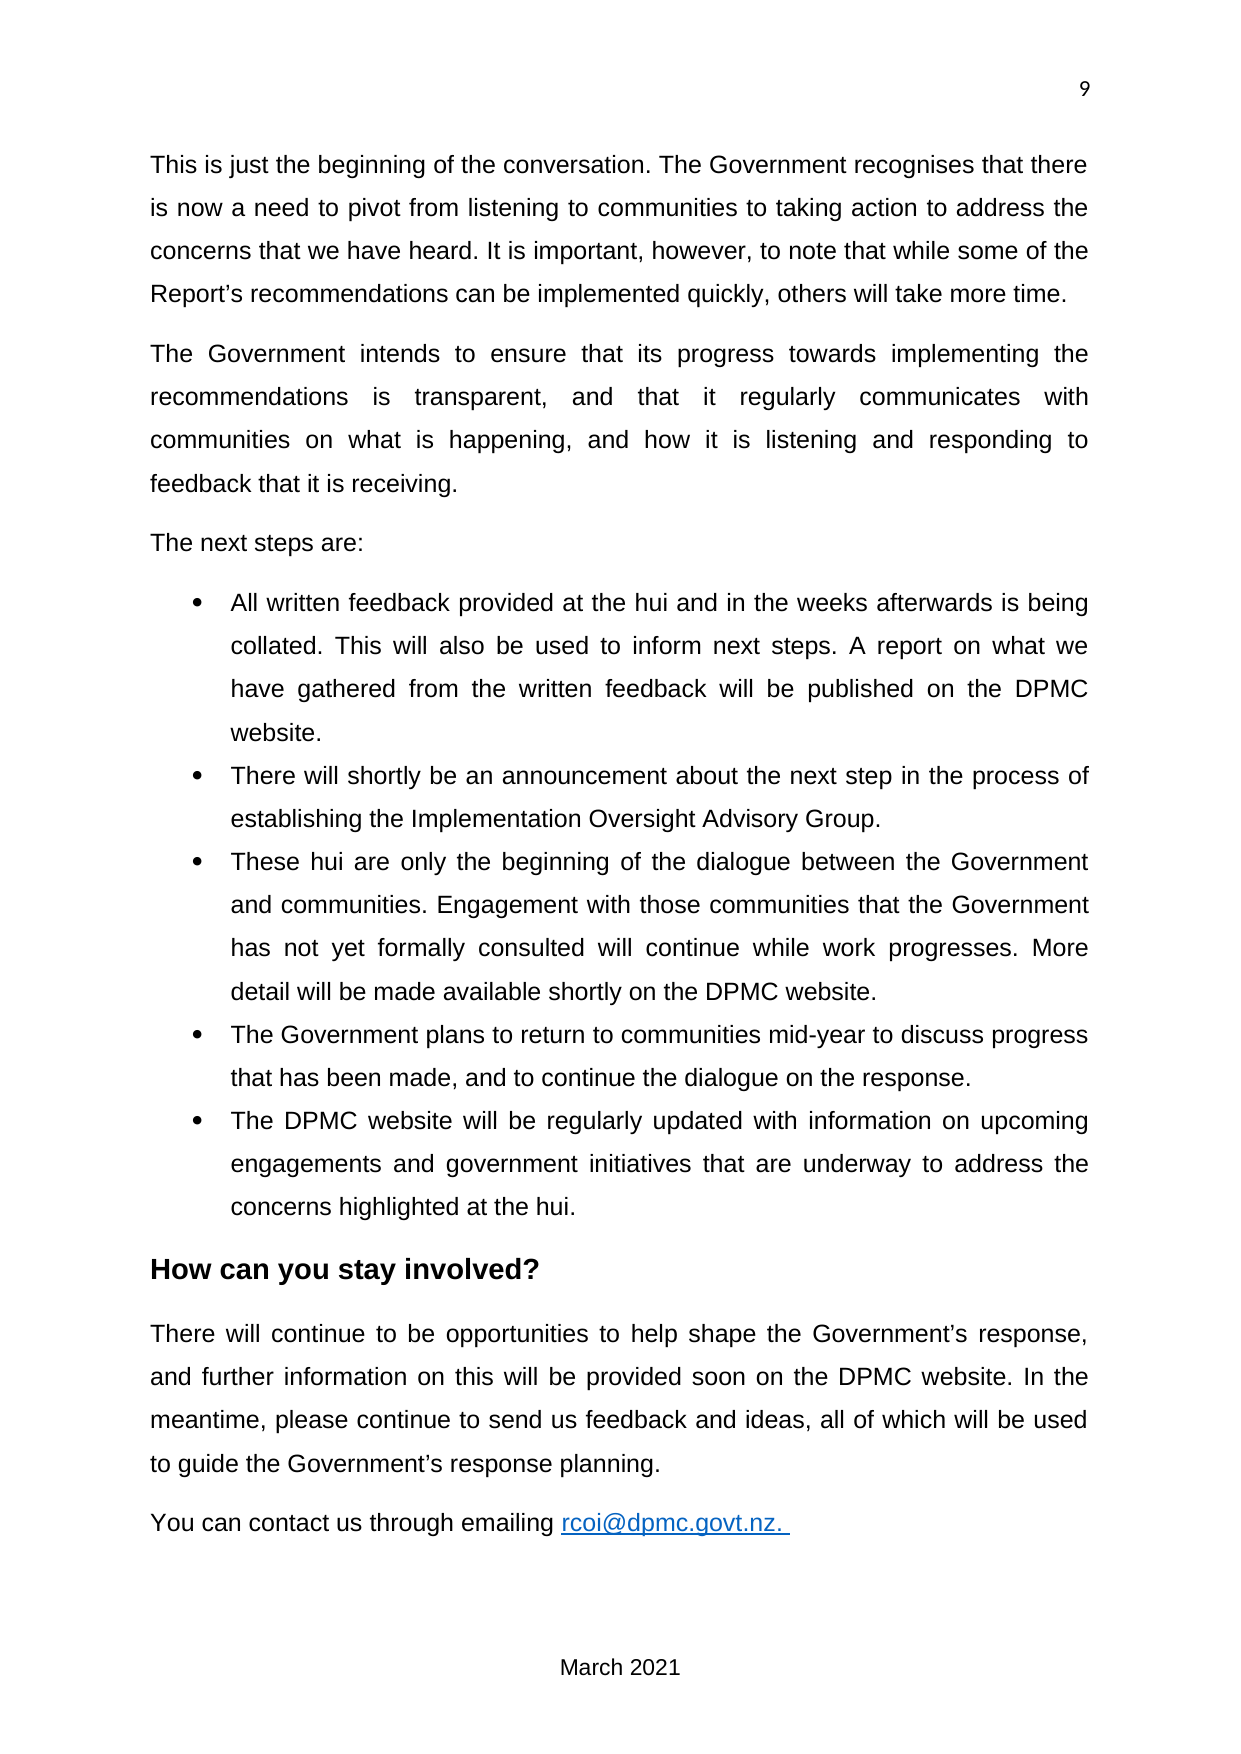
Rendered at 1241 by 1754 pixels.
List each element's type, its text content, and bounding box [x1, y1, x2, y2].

text The next steps are: [150, 528, 1090, 557]
text The Government intends to ensure that its progress towards implementing the recommendations is transparent, and that it regularly communicates with communities on what is happening, and how it is listening and responding to feedback that it is receiving. [150, 339, 1090, 497]
list All written feedback provided at the hui and in the weeks afterwards is being collated. This will also be used to inform next steps. A report on what we have gathered from the written feedback will be published on the DPMC website. [193, 588, 1090, 746]
list The Government plans to return to communities mid-year to discuss progress that has been made, and to continue the dialogue on the response. [193, 1020, 1090, 1092]
text How can you stay involved? [150, 1252, 1090, 1286]
text There will continue to be opportunities to help shape the Government’s response, and further information on this will be provided soon on the DPMC website. In the meantime, please continue to send us feedback and ideas, all of which will be used to guide the Government’s response planning. [150, 1319, 1090, 1477]
text This is just the beginning of the conversation. The Government recognises that there is now a need to pivot from listening to communities to taking action to address the concerns that we have heard. It is important, however, to note that while some of the Report’s recommendations can be implemented quickly, others will take more time. [150, 150, 1090, 308]
list These hui are only the beginning of the dialogue between the Government and communities. Engagement with those communities that the Government has not yet formally consulted will continue while work progresses. More detail will be made available shortly on the DPMC website. [193, 847, 1090, 1005]
text You can contact us through emailing rcoi@dpmc.govt.nz. [150, 1508, 1090, 1537]
list The DPMC website will be regularly updated with information on upcoming engagements and government initiatives that are underway to address the concerns highlighted at the hui. [193, 1106, 1090, 1221]
list There will shortly be an announcement about the next step in the process of establishing the Implementation Oversight Advisory Group. [193, 761, 1090, 833]
